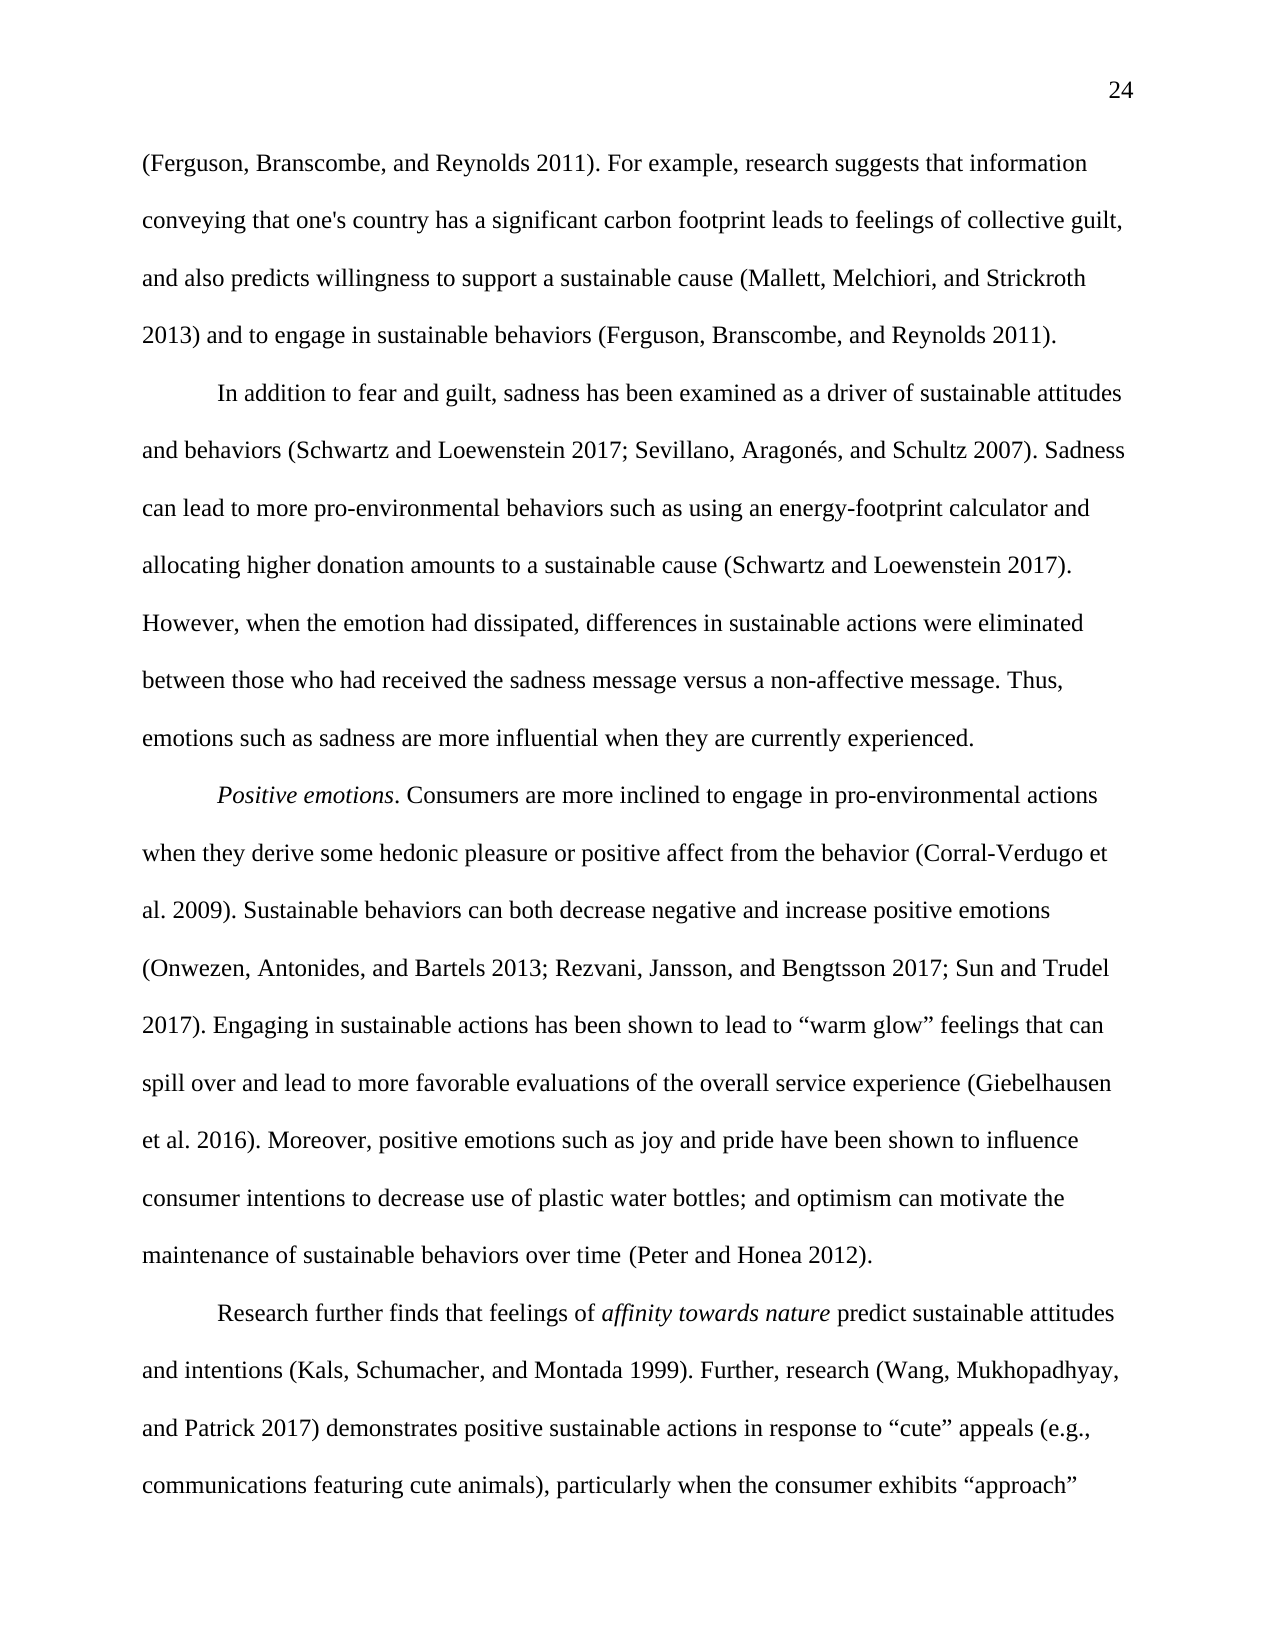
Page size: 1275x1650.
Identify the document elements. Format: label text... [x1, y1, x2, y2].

text Positive emotions. Consumers are more inclined to engage in pro-environmental actions when they derive some hedonic pleasure or positive affect from the behavior (Corral-Verdugo et al. 2009). Sustainable behaviors can both decrease negative and increase positive emotions (Onwezen, Antonides, and Bartels 2013; Rezvani, Jansson, and Bengtsson 2017; Sun and Trudel 2017). Engaging in sustainable actions has been shown to lead to “warm glow” feelings that can spill over and lead to more favorable evaluations of the overall service experience (Giebelhausen et al. 2016). Moreover, positive emotions such as joy and pride have been shown to inﬂuence consumer intentions to decrease use of plastic water bottles; and optimism can motivate the maintenance of sustainable behaviors over time (Peter and Honea 2012). [142, 780, 1133, 1269]
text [142, 148, 1133, 349]
text In addition to fear and guilt, sadness has been examined as a driver of sustainable attitudes and behaviors (Schwartz and Loewenstein 2017; Sevillano, Aragonés, and Schultz 2007). Sadness can lead to more pro-environmental behaviors such as using an energy-footprint calculator and allocating higher donation amounts to a sustainable cause (Schwartz and Loewenstein 2017). However, when the emotion had dissipated, differences in sustainable actions were eliminated between those who had received the sadness message versus a non-affective message. Thus, emotions such as sadness are more influential when they are currently experienced. [142, 378, 1133, 751]
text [142, 1298, 1133, 1499]
